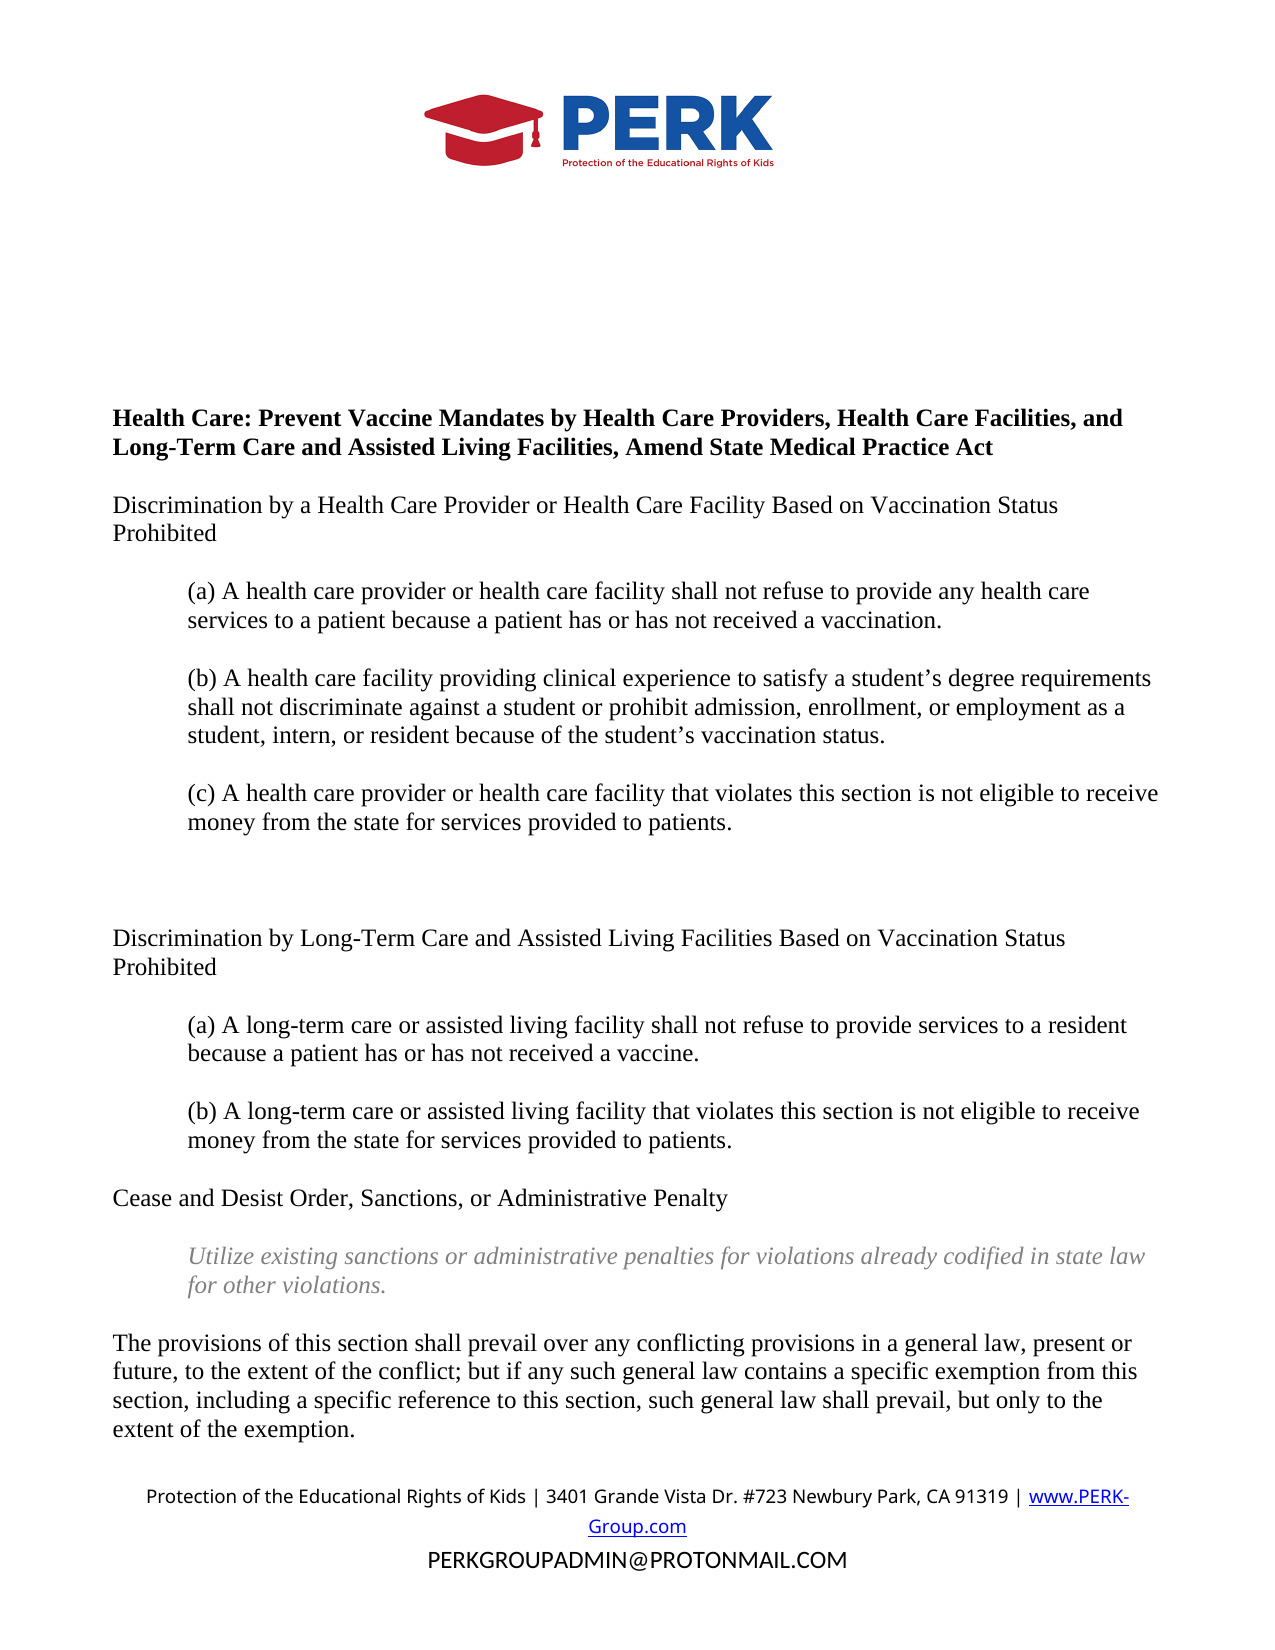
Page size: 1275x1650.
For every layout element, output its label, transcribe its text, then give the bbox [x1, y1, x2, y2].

text Discrimination by Long-Term Care and Assisted Living Facilities Based on Vaccination Status Prohibited [112, 923, 1162, 981]
text (b) A long-term care or assisted living facility that violates this section is not eligible to receive money from the state for services provided to patients. [187, 1096, 1162, 1154]
text (a) A health care provider or health care facility shall not refuse to provide any health care services to a patient because a patient has or has not received a vaccination. [187, 576, 1162, 634]
text Utilize existing sanctions or administrative penalties for violations already codified in state law for other violations. [187, 1241, 1162, 1298]
picture [423, 90, 777, 172]
text Discrimination by a Health Care Provider or Health Care Facility Based on Vaccination Status Prohibited [112, 490, 1162, 547]
text (c) A health care provider or health care facility that violates this section is not eligible to receive money from the state for services provided to patients. [187, 778, 1162, 836]
text The provisions of this section shall prevail over any conflicting provisions in a general law, present or future, to the extent of the conflict; but if any such general law contains a specific exemption from this section, including a specific reference to this section, such general law shall prevail, but only to the extent of the exemption. [112, 1328, 1162, 1443]
text (a) A long-term care or assisted living facility shall not refuse to provide services to a resident because a patient has or has not received a vaccine. [187, 1010, 1162, 1067]
text (b) A health care facility providing clinical experience to satisfy a student’s degree requirements shall not discriminate against a student or prohibit admission, enrollment, or employment as a student, intern, or resident because of the student’s vaccination status. [187, 663, 1162, 749]
text Cease and Desist Order, Sanctions, or Administrative Penalty [112, 1183, 1162, 1212]
text Health Care: Prevent Vaccine Mandates by Health Care Providers, Health Care Facilities, and Long-Term Care and Assisted Living Facilities, Amend State Medical Practice Act [112, 403, 1162, 461]
